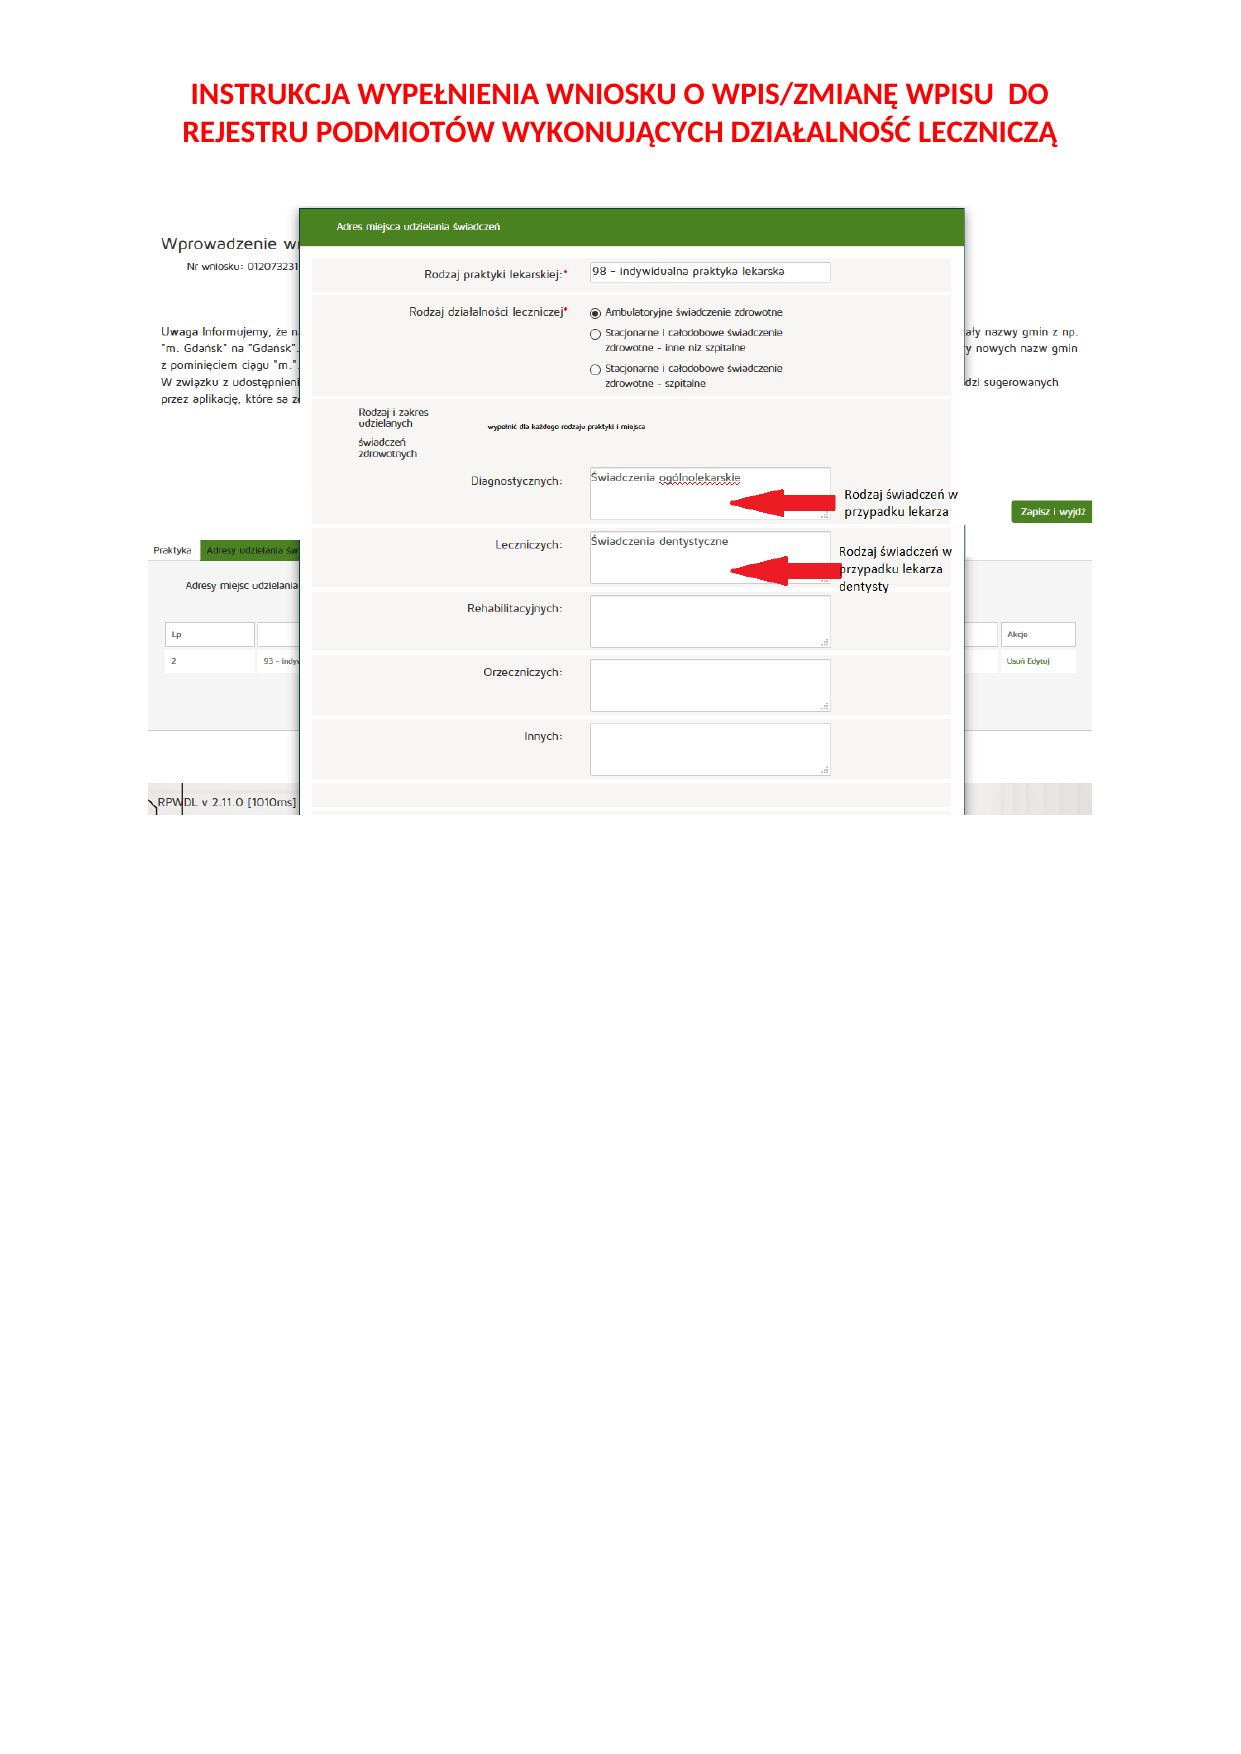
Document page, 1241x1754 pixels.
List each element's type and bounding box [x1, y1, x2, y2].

picture [148, 206, 1093, 815]
